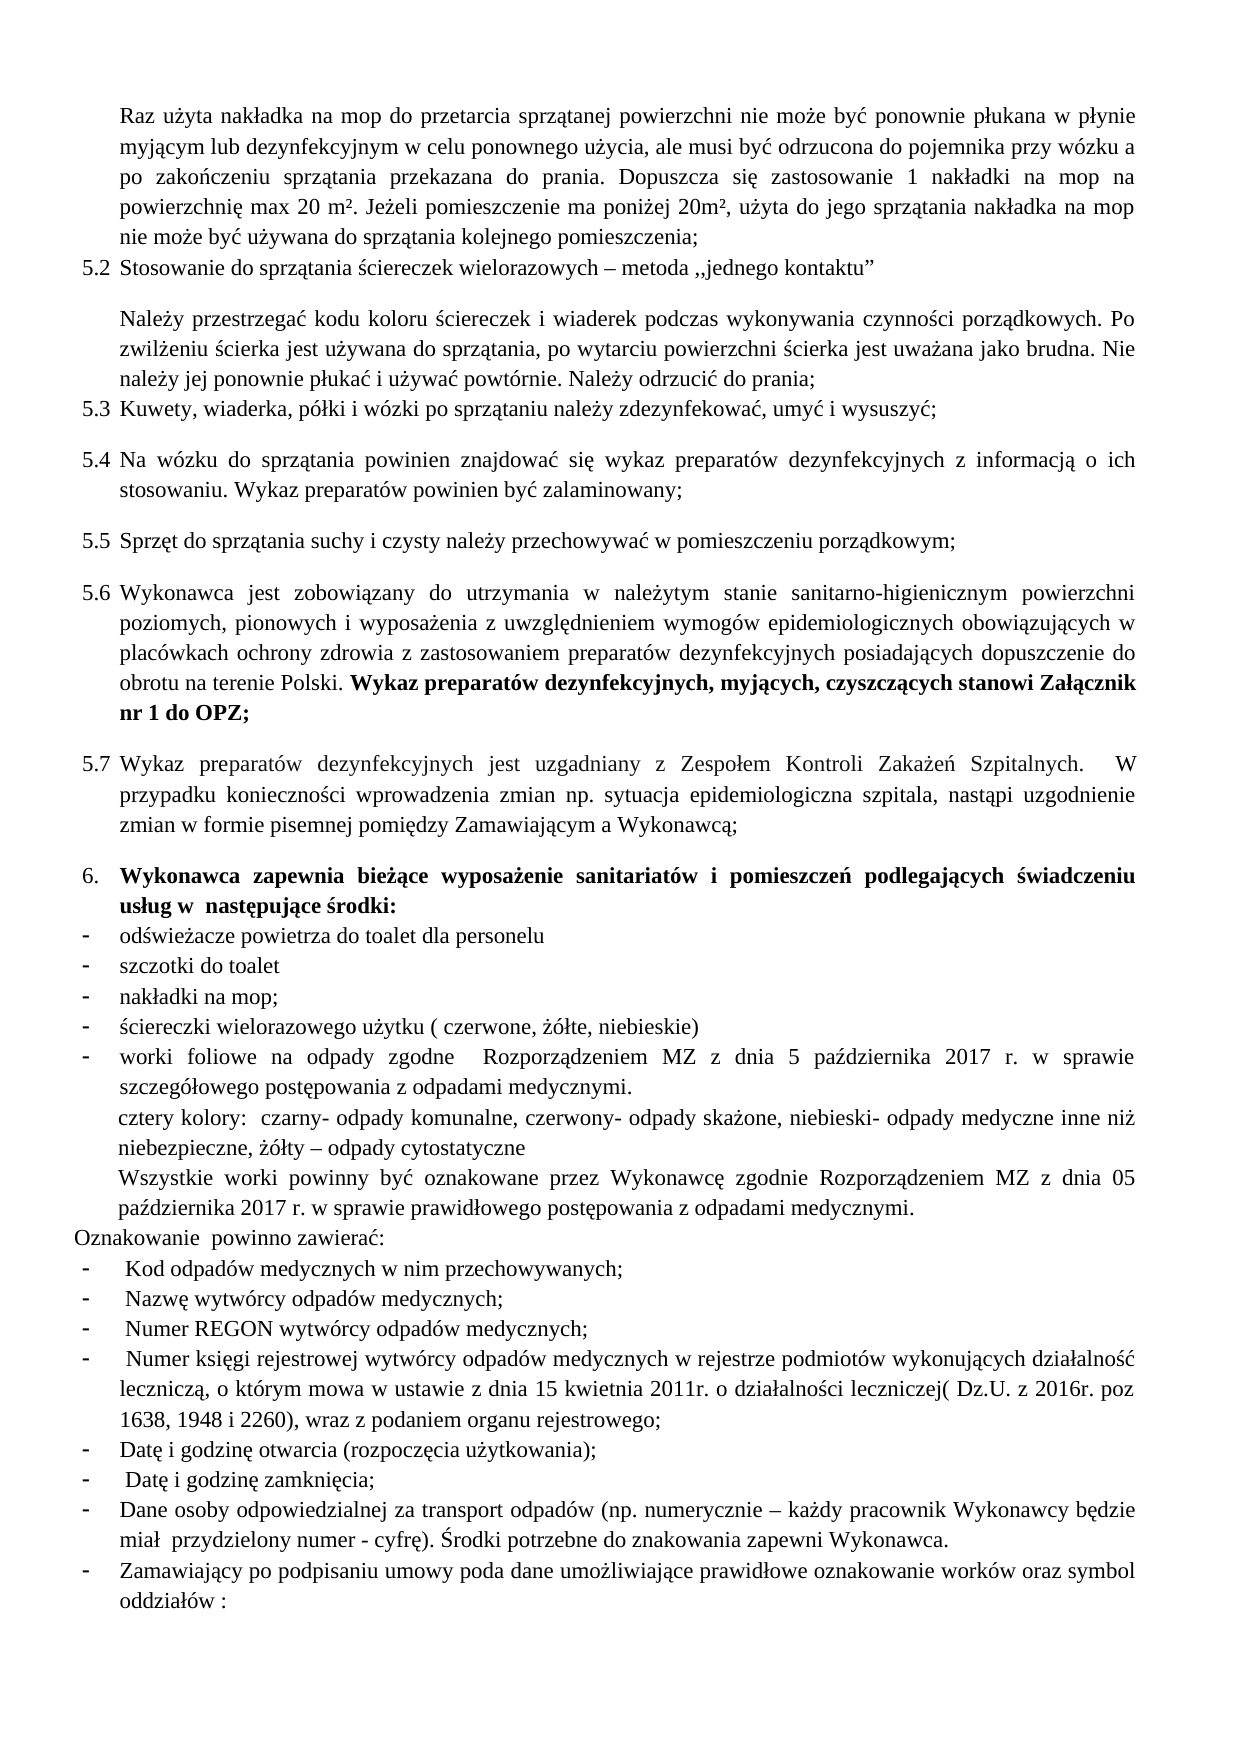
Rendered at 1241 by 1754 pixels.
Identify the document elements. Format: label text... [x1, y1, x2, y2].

list ściereczki wielorazowego użytku ( czerwone, żółte, niebieskie) [82, 1013, 1137, 1039]
list Zamawiający po podpisaniu umowy poda dane umożliwiające prawidłowe oznakowanie worków oraz symbol oddziałów : [82, 1557, 1137, 1613]
list Datę i godzinę otwarcia (rozpoczęcia użytkowania); [82, 1436, 1137, 1462]
list szczotki do toalet [82, 953, 1137, 979]
list Na wózku do sprzątania powinien znajdować się wykaz preparatów dezynfekcyjnych z informacją o ich stosowaniu. Wykaz preparatów powinien być zalaminowany; [82, 446, 1137, 503]
list Raz użyta nakładka na mop do przetarcia sprzątanej powierzchni nie może być ponownie płukana w płynie myjącym lub dezynfekcyjnym w celu ponownego użycia, ale musi być odrzucona do pojemnika przy wózku a po zakończeniu sprzątania przekazana do prania. Dopuszcza się zastosowanie 1 nakładki na mop na powierzchnię max 20 m². Jeżeli pomieszczenie ma poniżej 20m², użyta do jego sprzątania nakładka na mop nie może być używana do sprzątania kolejnego pomieszczenia; [119, 103, 1137, 250]
text cztery kolory: czarny- odpady komunalne, czerwony- odpady skażone, niebieski- odpady medyczne inne niż niebezpieczne, żółty – odpady cytostatyczne [118, 1104, 1137, 1160]
list Sprzęt do sprzątania suchy i czysty należy przechowywać w pomieszczeniu porządkowym; [82, 528, 1137, 554]
list Dane osoby odpowiedzialnej za transport odpadów (np. numerycznie – każdy pracownik Wykonawcy będzie miał przydzielony numer - cyfrę). Środki potrzebne do znakowania zapewni Wykonawca. [82, 1496, 1137, 1553]
list Kuwety, wiaderka, półki i wózki po sprzątaniu należy zdezynfekować, umyć i wysuszyć; [82, 395, 1137, 422]
list Wykonawca zapewnia bieżące wyposażenie sanitariatów i pomieszczeń podlegających świadczeniu usług w następujące środki: [82, 862, 1137, 918]
text Oznakowanie powinno zawierać: [74, 1224, 1137, 1251]
list nakładki na mop; [82, 983, 1137, 1009]
text Wszystkie worki powinny być oznakowane przez Wykonawcę zgodnie Rozporządzeniem MZ z dnia 05 października 2017 r. w sprawie prawidłowego postępowania z odpadami medycznymi. [118, 1164, 1137, 1221]
list Wykonawca jest zobowiązany do utrzymania w należytym stanie sanitarno-higienicznym powierzchni poziomych, pionowych i wyposażenia z uwzględnieniem wymogów epidemiologicznych obowiązujących w placówkach ochrony zdrowia z zastosowaniem preparatów dezynfekcyjnych posiadających dopuszczenie do obrotu na terenie Polski. Wykaz preparatów dezynfekcyjnych, myjących, czyszczących stanowi Załącznik nr 1 do OPZ; [82, 579, 1137, 726]
list Kod odpadów medycznych w nim przechowywanych; [82, 1255, 1137, 1281]
list Stosowanie do sprzątania ściereczek wielorazowych – metoda ,,jednego kontaktu” [82, 254, 1137, 280]
list worki foliowe na odpady zgodne Rozporządzeniem MZ z dnia 5 października 2017 r. w sprawie szczegółowego postępowania z odpadami medycznymi. [82, 1043, 1137, 1100]
list odświeżacze powietrza do toalet dla personelu [82, 922, 1137, 949]
list Wykaz preparatów dezynfekcyjnych jest uzgadniany z Zespołem Kontroli Zakażeń Szpitalnych. W przypadku konieczności wprowadzenia zmian np. sytuacja epidemiologiczna szpitala, nastąpi uzgodnienie zmian w formie pisemnej pomiędzy Zamawiającym a Wykonawcą; [82, 751, 1137, 837]
list Numer księgi rejestrowej wytwórcy odpadów medycznych w rejestrze podmiotów wykonujących działalność leczniczą, o którym mowa w ustawie z dnia 15 kwietnia 2011r. o działalności leczniczej( Dz.U. z 2016r. poz 1638, 1948 i 2260), wraz z podaniem organu rejestrowego; [82, 1345, 1137, 1432]
list Datę i godzinę zamknięcia; [82, 1466, 1137, 1492]
list Należy przestrzegać kodu koloru ściereczek i wiaderek podczas wykonywania czynności porządkowych. Po zwilżeniu ścierka jest używana do sprzątania, po wytarciu powierzchni ścierka jest uważana jako brudna. Nie należy jej ponownie płukać i używać powtórnie. Należy odrzucić do prania; [119, 305, 1137, 391]
list Numer REGON wytwórcy odpadów medycznych; [82, 1315, 1137, 1341]
list Nazwę wytwórcy odpadów medycznych; [82, 1285, 1137, 1311]
